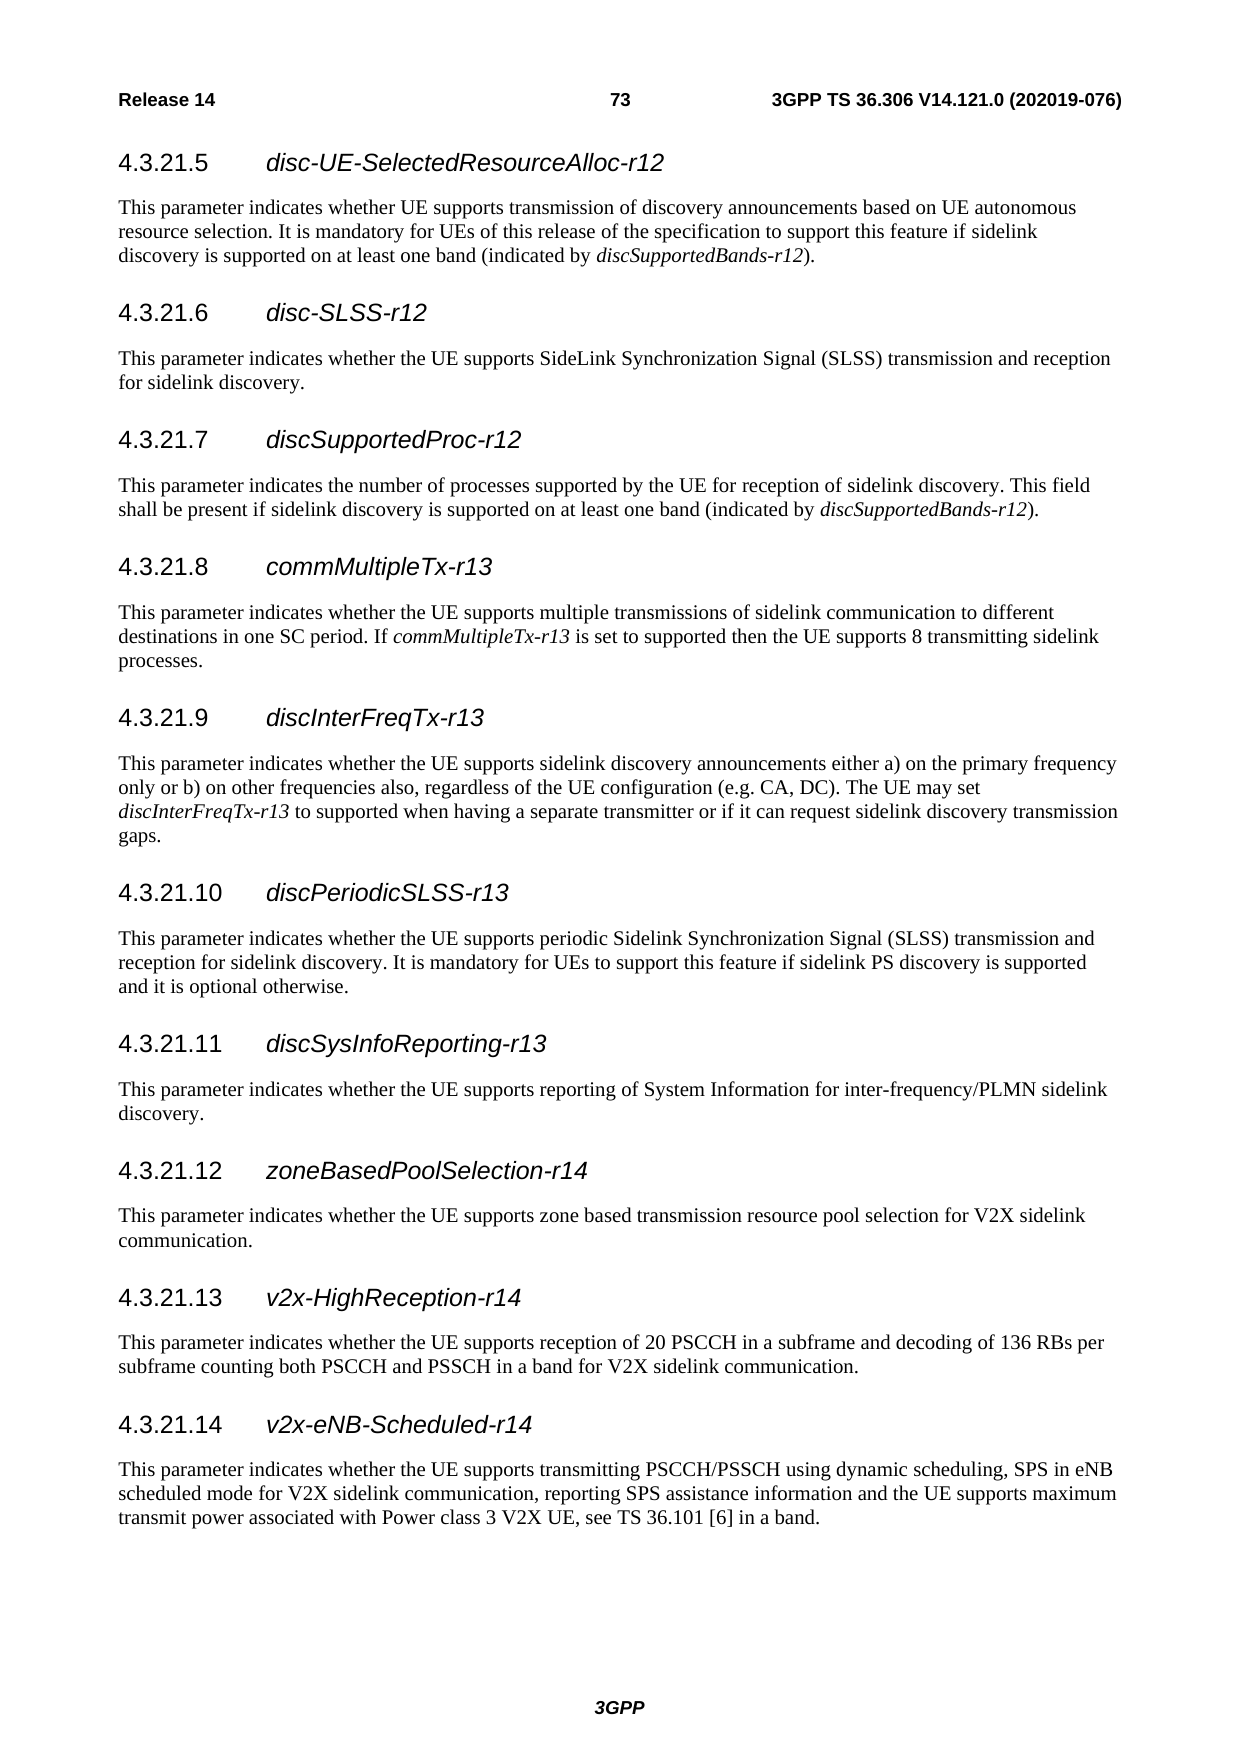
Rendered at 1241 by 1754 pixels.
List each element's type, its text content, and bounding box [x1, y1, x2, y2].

text This parameter indicates whether the UE supports reporting of System Information for inter-frequency/PLMN sidelink discovery. [118, 1077, 1122, 1125]
subtitle 4.3.21.5 disc-UE-SelectedResourceAlloc-r12 [118, 147, 1122, 176]
text This parameter indicates whether the UE supports periodic Sidelink Synchronization Signal (SLSS) transmission and reception for sidelink discovery. It is mandatory for UEs to support this feature if sidelink PS discovery is supported and it is optional otherwise. [118, 926, 1122, 998]
text This parameter indicates whether the UE supports SideLink Synchronization Signal (SLSS) transmission and reception for sidelink discovery. [118, 346, 1122, 394]
text This parameter indicates whether UE supports transmission of discovery announcements based on UE autonomous resource selection. It is mandatory for UEs of this release of the specification to support this feature if sidelink discovery is supported on at least one band (indicated by discSupportedBands-r12). [118, 195, 1122, 267]
text This parameter indicates whether the UE supports sidelink discovery announcements either a) on the primary frequency only or b) on other frequencies also, regardless of the UE configuration (e.g. CA, DC). The UE may set discInterFreqTx-r13 to supported when having a separate transmitter or if it can request sidelink discovery transmission gaps. [118, 751, 1122, 847]
text This parameter indicates whether the UE supports multiple transmissions of sidelink communication to different destinations in one SC period. If commMultipleTx-r13 is set to supported then the UE supports 8 transmitting sidelink processes. [118, 600, 1122, 672]
text This parameter indicates the number of processes supported by the UE for reception of sidelink discovery. This field shall be present if sidelink discovery is supported on at least one band (indicated by discSupportedBands-r12). [118, 473, 1122, 521]
subtitle 4.3.21.6 disc-SLSS-r12 [118, 298, 1122, 327]
subtitle 4.3.21.9 discInterFreqTx-r13 [118, 703, 1122, 732]
subtitle 4.3.21.12 zoneBasedPoolSelection-r14 [118, 1156, 1122, 1185]
subtitle 4.3.21.8 commMultipleTx-r13 [118, 552, 1122, 581]
text This parameter indicates whether the UE supports reception of 20 PSCCH in a subframe and decoding of 136 RBs per subframe counting both PSCCH and PSSCH in a band for V2X sidelink communication. [118, 1330, 1122, 1378]
subtitle 4.3.21.7 discSupportedProc-r12 [118, 425, 1122, 454]
text This parameter indicates whether the UE supports transmitting PSCCH/PSSCH using dynamic scheduling, SPS in eNB scheduled mode for V2X sidelink communication, reporting SPS assistance information and the UE supports maximum transmit power associated with Power class 3 V2X UE, see TS 36.101 [6] in a band. [118, 1457, 1122, 1529]
subtitle 4.3.21.14 v2x-eNB-Scheduled-r14 [118, 1410, 1122, 1438]
text This parameter indicates whether the UE supports zone based transmission resource pool selection for V2X sidelink communication. [118, 1203, 1122, 1252]
subtitle 4.3.21.11 discSysInfoReporting-r13 [118, 1029, 1122, 1058]
subtitle 4.3.21.10 discPeriodicSLSS-r13 [118, 878, 1122, 907]
subtitle 4.3.21.13 v2x-HighReception-r14 [118, 1283, 1122, 1312]
